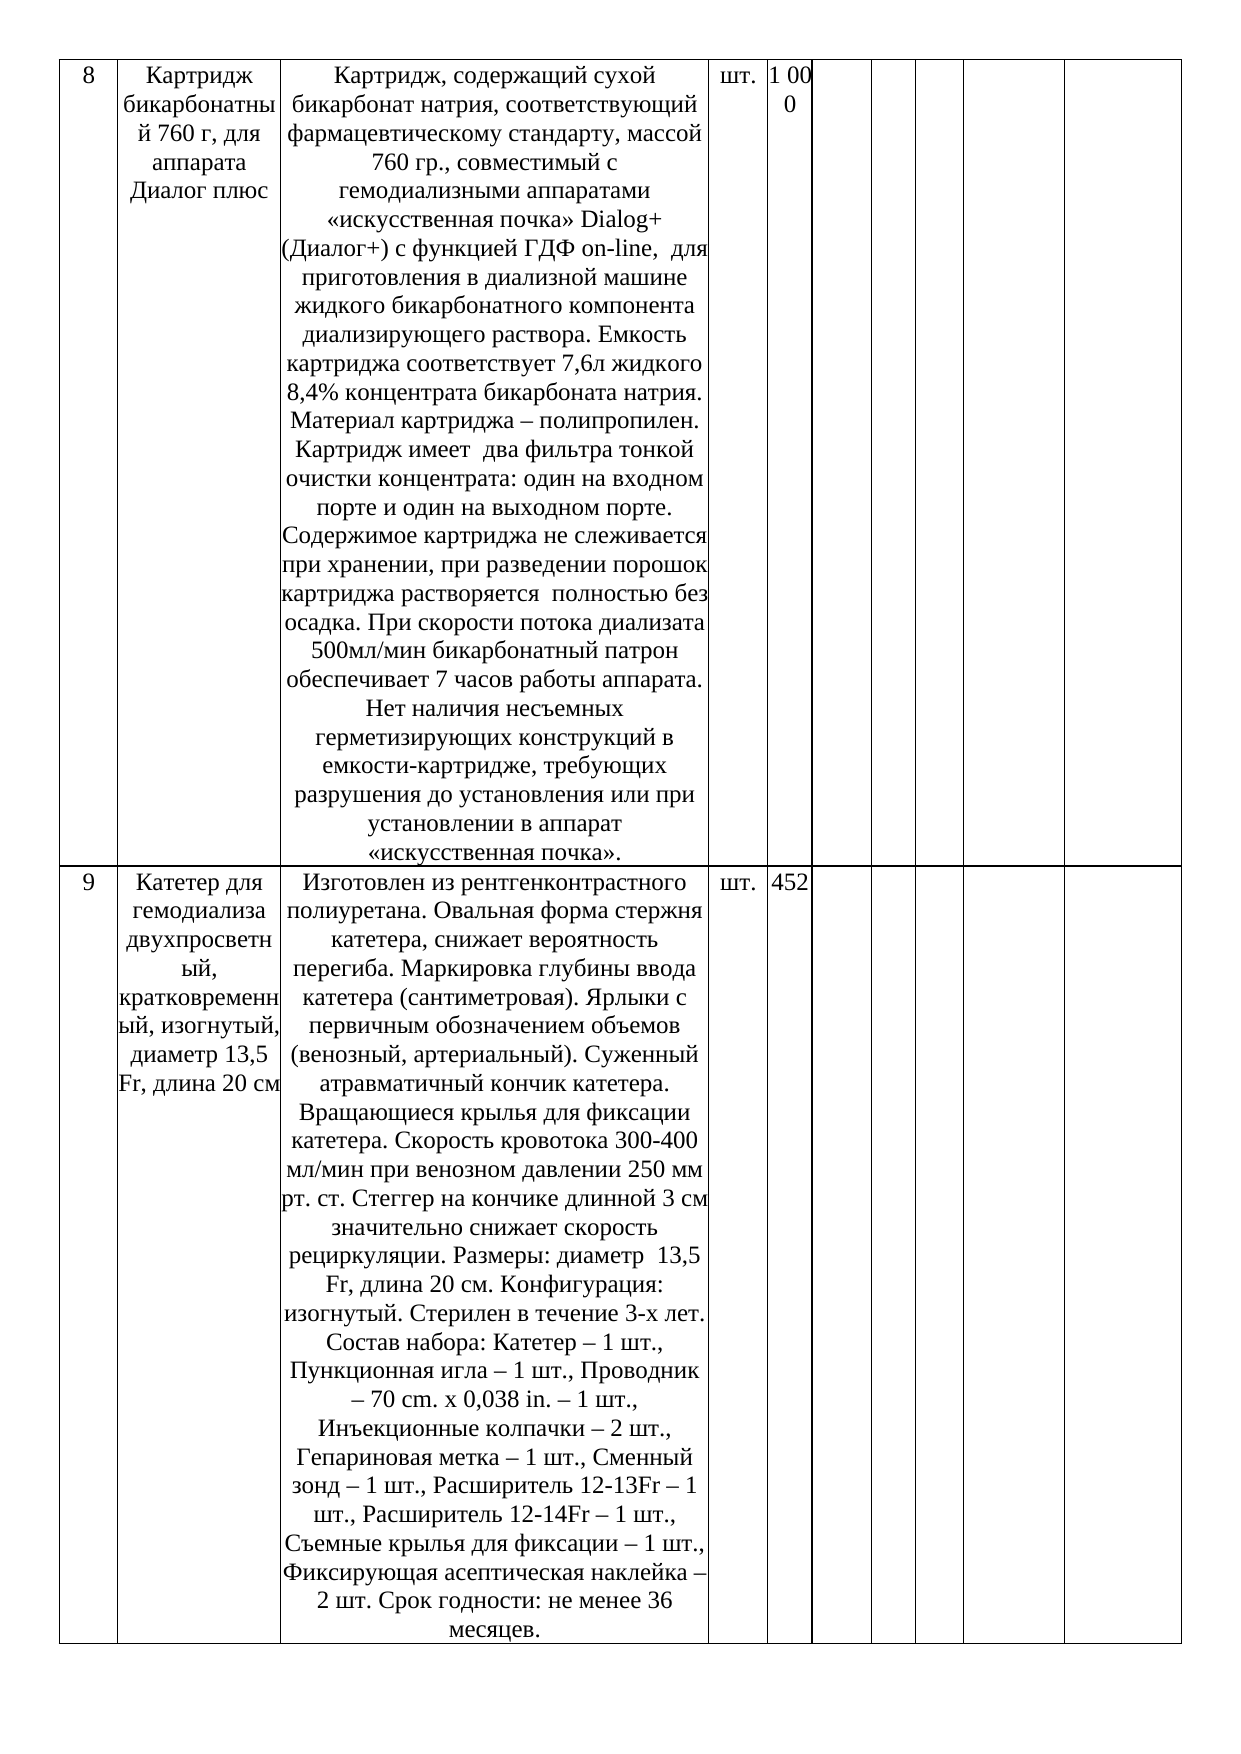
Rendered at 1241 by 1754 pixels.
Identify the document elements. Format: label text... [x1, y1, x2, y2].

table_cell [964, 867, 1064, 1643]
table_cell [1065, 60, 1181, 865]
table_cell шт. [709, 867, 767, 1643]
table_cell [872, 867, 915, 1643]
table_cell шт. [709, 60, 767, 865]
table_cell 8 [60, 60, 117, 865]
table_cell [813, 60, 871, 865]
table_cell Катетер для гемодиализа двухпросветный, кратковременный, изогнутый, диаметр 13,5 Fr, длина 20 см [118, 867, 280, 1643]
table_cell Картридж, содержащий сухой бикарбонат натрия, соответствующий фармацевтическому стандарту, массой 760 гр., совместимый с гемодиализными аппаратами «искусственная почка» Dialog+ (Диалог+) с функцией ГДФ on-line, для приготовления в диализной машине жидкого бикарбонатного компонента диализирующего раствора. Емкость картриджа соответствует 7,6л жидкого 8,4% концентрата бикарбоната натрия. Материал картриджа – полипропилен. Картридж имеет два фильтра тонкой очистки концентрата: один на входном порте и один на выходном порте. Содержимое картриджа не слеживается при хранении, при разведении порошок картриджа растворяется полностью без осадка. При скорости потока диализата 500мл/мин бикарбонатный патрон обеспечивает 7 часов работы аппарата. Нет наличия несъемных герметизирующих конструкций в емкости-картридже, требующих разрушения до установления или при установлении в аппарат «искусственная почка». [281, 60, 708, 865]
table_cell [872, 60, 915, 865]
table_cell [916, 867, 963, 1643]
table_cell [813, 867, 871, 1643]
table_cell [1065, 867, 1181, 1643]
table_cell [916, 60, 963, 865]
table_cell 9 [60, 867, 117, 1643]
table_cell 1 000 [768, 60, 811, 865]
table_cell 452 [768, 867, 811, 1643]
table_cell Изготовлен из рентгенконтрастного полиуретана. Овальная форма стержня катетера, снижает вероятность перегиба. Маркировка глубины ввода катетера (сантиметровая). Ярлыки с первичным обозначением объемов (венозный, артериальный). Суженный атравматичный кончик катетера. Вращающиеся крылья для фиксации катетера. Скорость кровотока 300-400 мл/мин при венозном давлении 250 мм рт. ст. Стеггер на кончике длинной 3 см значительно снижает скорость рециркуляции. Размеры: диаметр 13,5 Fr, длина 20 см. Конфигурация: изогнутый. Стерилен в течение 3-х лет. Состав набора: Катетер – 1 шт., Пункционная игла – 1 шт., Проводник – 70 cm. х 0,038 in. – 1 шт., Инъекционные колпачки – 2 шт., Гепариновая метка – 1 шт., Сменный зонд – 1 шт., Расширитель 12-13Fr – 1 шт., Расширитель 12-14Fr – 1 шт., Съемные крылья для фиксации – 1 шт., Фиксирующая асептическая наклейка – 2 шт. Срок годности: не менее 36 месяцев. [281, 867, 708, 1643]
table_cell [964, 60, 1064, 865]
table_cell Картридж бикарбонатный 760 г, для аппарата Диалог плюс [118, 60, 280, 865]
